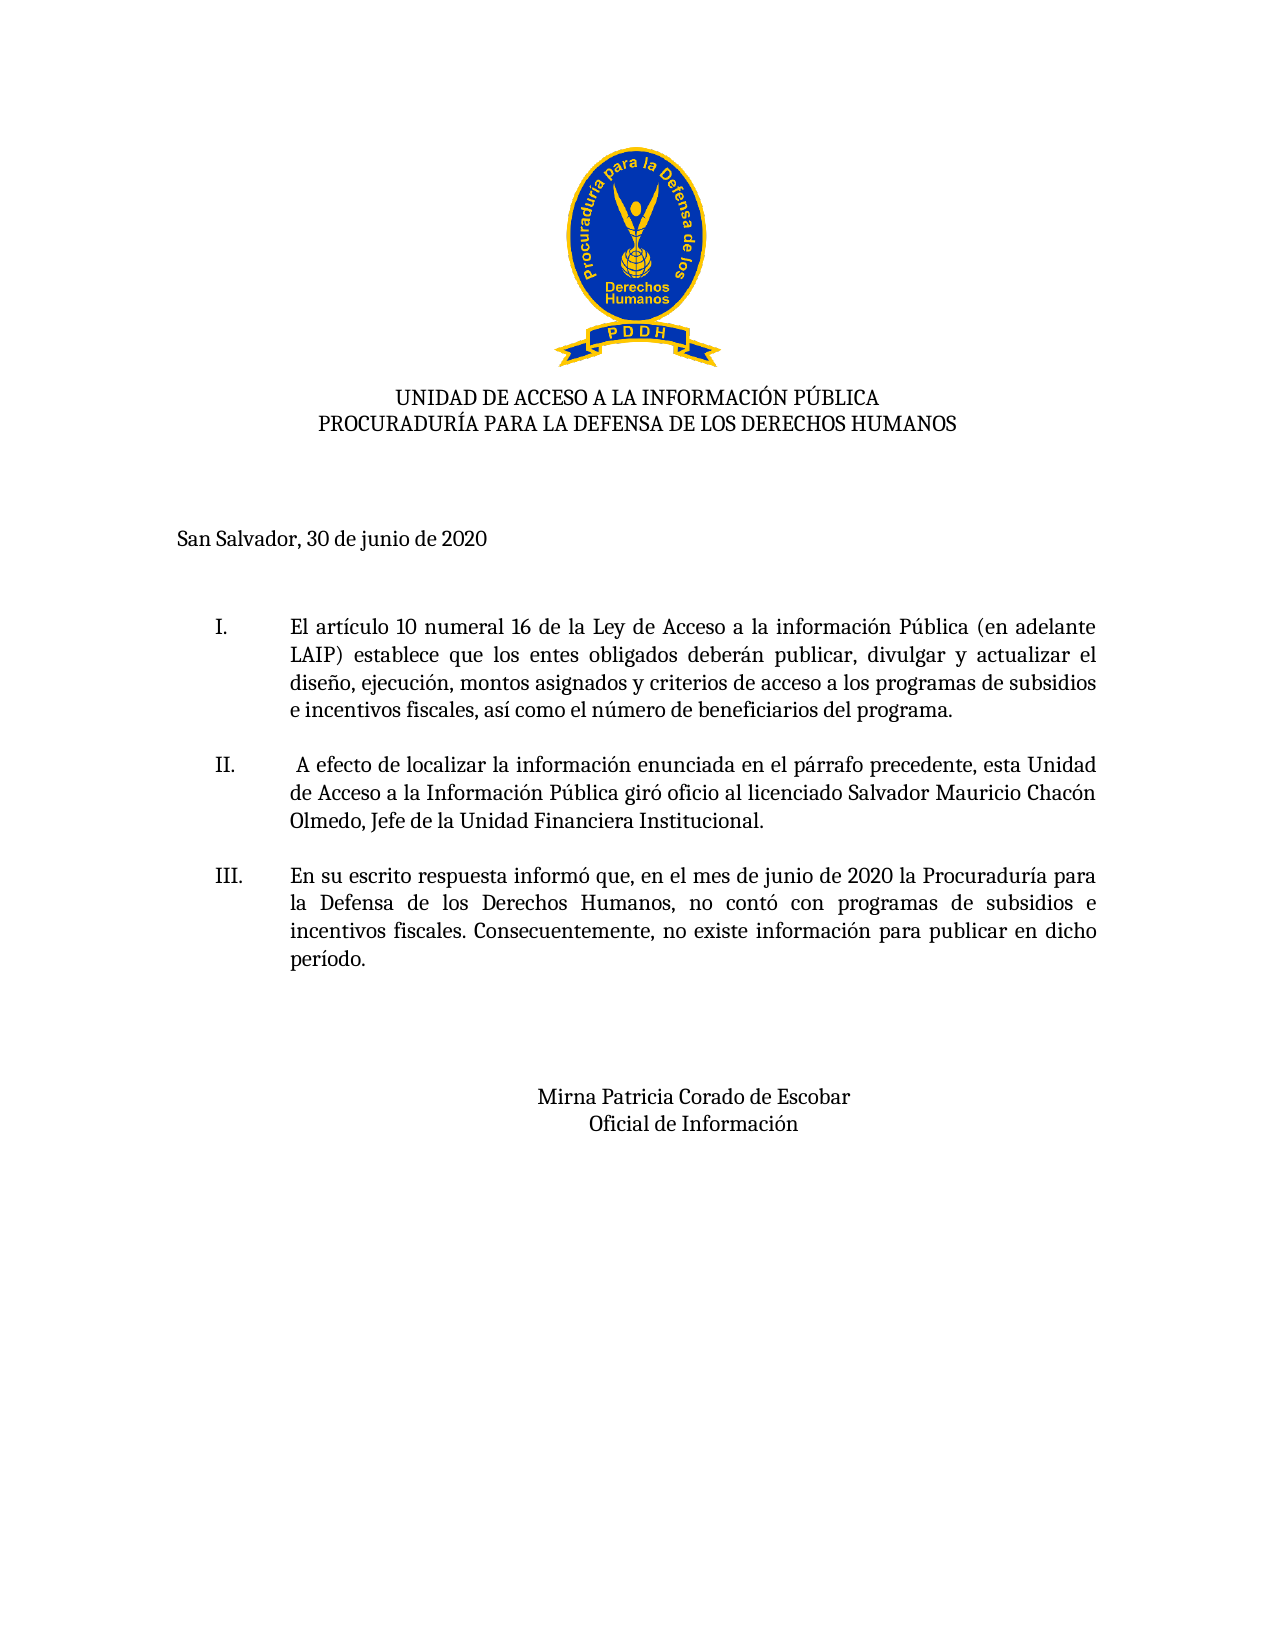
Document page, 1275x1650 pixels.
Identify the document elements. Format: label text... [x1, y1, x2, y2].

picture [553, 147, 722, 367]
list Mirna Patricia Corado de Escobar [290, 1083, 1098, 1110]
list En su escrito respuesta informó que, en el mes de junio de 2020 la Procuraduría para la Defensa de los Derechos Humanos, no contó con programas de subsidios e incentivos fiscales. Consecuentemente, no existe información para publicar en dicho período. [215, 863, 1098, 972]
list El artículo 10 numeral 16 de la Ley de Acceso a la información Pública (en adelante LAIP) establece que los entes obligados deberán publicar, divulgar y actualizar el diseño, ejecución, montos asignados y criterios de acceso a los programas de subsidios e incentivos fiscales, así como el número de beneficiarios del programa. [215, 614, 1098, 723]
list Oficial de Información [290, 1111, 1098, 1137]
list A efecto de localizar la información enunciada en el párrafo precedente, esta Unidad de Acceso a la Información Pública giró oficio al licenciado Salvador Mauricio Chacón Olmedo, Jefe de la Unidad Financiera Institucional. [215, 752, 1098, 834]
text PROCURADURÍA PARA LA DEFENSA DE LOS DERECHOS HUMANOS [177, 411, 1098, 437]
text San Salvador, 30 de junio de 2020 [177, 526, 1098, 552]
text UNIDAD DE ACCESO A LA INFORMACIÓN PÚBLICA [177, 384, 1098, 411]
